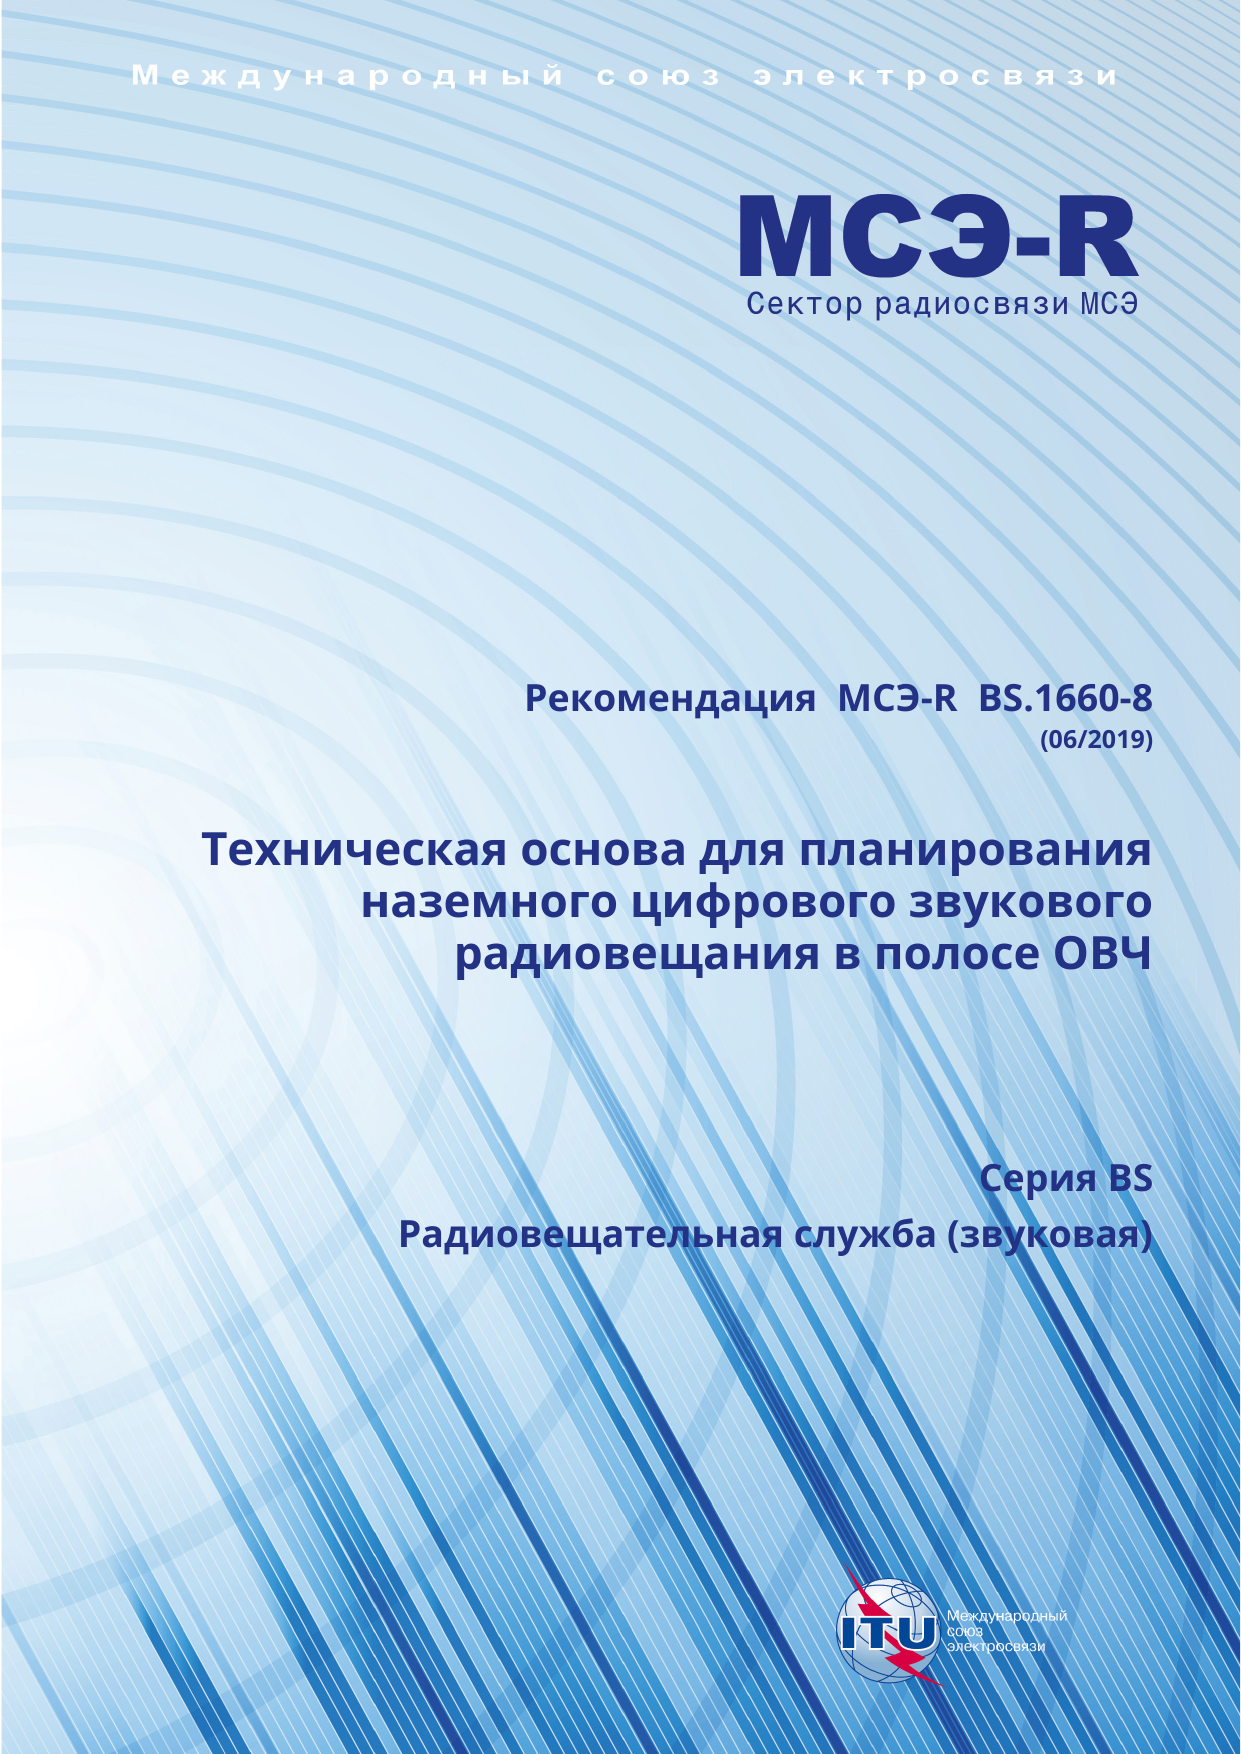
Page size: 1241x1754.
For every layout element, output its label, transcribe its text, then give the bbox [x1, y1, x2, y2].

table_cell Техническая основа для планирования наземного цифрового звукового радиовещания в полосе ОВЧ [114, 755, 1164, 1040]
picture [1, 0, 1241, 1754]
table_cell Серия BS Радиовещательная служба (звуковая) [114, 1040, 1164, 1311]
table_header Рекомендация МСЭ-R BS.1660-8 (06/2019) [114, 580, 1164, 755]
